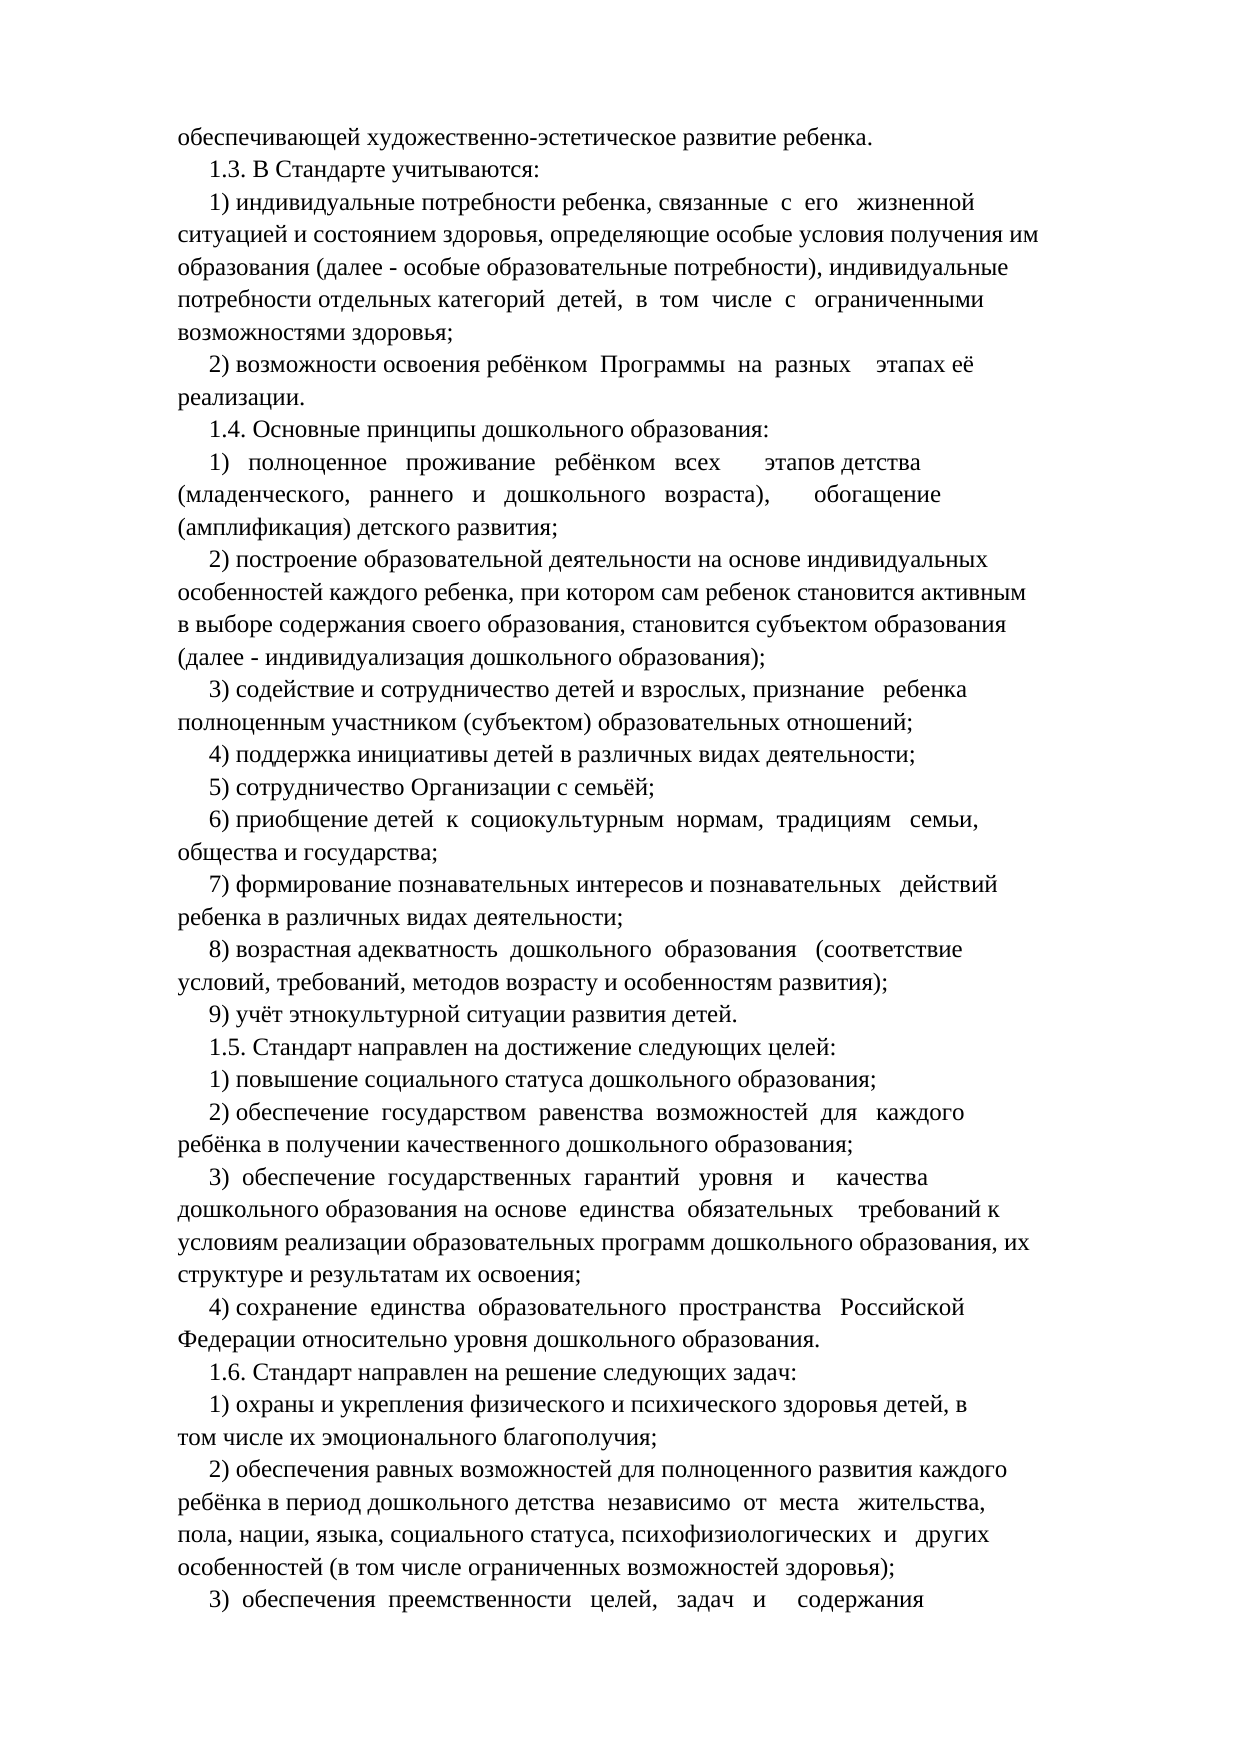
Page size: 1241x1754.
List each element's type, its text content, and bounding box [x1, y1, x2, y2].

text 8) возрастная адекватность дошкольного образования (соответствие [177, 931, 1152, 963]
text 1) охраны и укрепления физического и психического здоровья детей, в [177, 1386, 1152, 1418]
text Федерации относительно уровня дошкольного образования. [177, 1321, 1152, 1353]
text 1.5. Стандарт направлен на достижение следующих целей: [177, 1028, 1152, 1061]
text 3) содействие и сотрудничество детей и взрослых, признание ребенка [177, 671, 1152, 703]
text 2) обеспечения равных возможностей для полноценного развития каждого [177, 1451, 1152, 1483]
text возможностями здоровья; [177, 313, 1152, 346]
text особенностей (в том числе ограниченных возможностей здоровья); [177, 1548, 1152, 1581]
text (далее - индивидуализация дошкольного образования); [177, 638, 1152, 671]
text 9) учёт этнокультурной ситуации развития детей. [177, 996, 1152, 1028]
text реализации. [177, 378, 1152, 411]
text 1) полноценное проживание ребёнком всех этапов детства [177, 443, 1152, 476]
text ребёнка в период дошкольного детства независимо от места жительства, [177, 1483, 1152, 1516]
text структуре и результатам их освоения; [177, 1256, 1152, 1288]
text (амплификация) детского развития; [177, 508, 1152, 541]
text 4) сохранение единства образовательного пространства Российской [177, 1288, 1152, 1321]
text в выборе содержания своего образования, становится субъектом образования [177, 606, 1152, 638]
text образования (далее - особые образовательные потребности), индивидуальные [177, 248, 1152, 281]
text 1) повышение социального статуса дошкольного образования; [177, 1061, 1152, 1093]
text потребности отдельных категорий детей, в том числе с ограниченными [177, 281, 1152, 313]
text пола, нации, языка, социального статуса, психофизиологических и других [177, 1516, 1152, 1548]
text 2) возможности освоения ребёнком Программы на разных этапах её [177, 346, 1152, 378]
text 3) обеспечения преемственности целей, задач и содержания [177, 1581, 1152, 1613]
text 3) обеспечение государственных гарантий уровня и качества [177, 1158, 1152, 1191]
text полноценным участником (субъектом) образовательных отношений; [177, 703, 1152, 736]
text особенностей каждого ребенка, при котором сам ребенок становится активным [177, 573, 1152, 606]
text том числе их эмоционального благополучия; [177, 1418, 1152, 1451]
text ситуацией и состоянием здоровья, определяющие особые условия получения им [177, 216, 1152, 248]
text (младенческого, раннего и дошкольного возраста), обогащение [177, 476, 1152, 508]
text 1.3. В Стандарте учитываются: [177, 151, 1152, 183]
text 1.4. Основные принципы дошкольного образования: [177, 411, 1152, 443]
text 4) поддержка инициативы детей в различных видах деятельности; [177, 736, 1152, 768]
text условиям реализации образовательных программ дошкольного образования, их [177, 1223, 1152, 1256]
text 6) приобщение детей к социокультурным нормам, традициям семьи, [177, 801, 1152, 833]
text дошкольного образования на основе единства обязательных требований к [177, 1191, 1152, 1223]
text обеспечивающей художественно-эстетическое развитие ребенка. [177, 118, 1152, 151]
text условий, требований, методов возрасту и особенностям развития); [177, 963, 1152, 996]
text 1.6. Стандарт направлен на решение следующих задач: [177, 1353, 1152, 1386]
text 7) формирование познавательных интересов и познавательных действий [177, 866, 1152, 898]
text 1) индивидуальные потребности ребенка, связанные с его жизненной [177, 183, 1152, 216]
text ребенка в различных видах деятельности; [177, 898, 1152, 931]
text общества и государства; [177, 833, 1152, 866]
text 2) обеспечение государством равенства возможностей для каждого [177, 1093, 1152, 1126]
text 5) сотрудничество Организации с семьёй; [177, 768, 1152, 801]
text 2) построение образовательной деятельности на основе индивидуальных [177, 541, 1152, 573]
text ребёнка в получении качественного дошкольного образования; [177, 1126, 1152, 1158]
